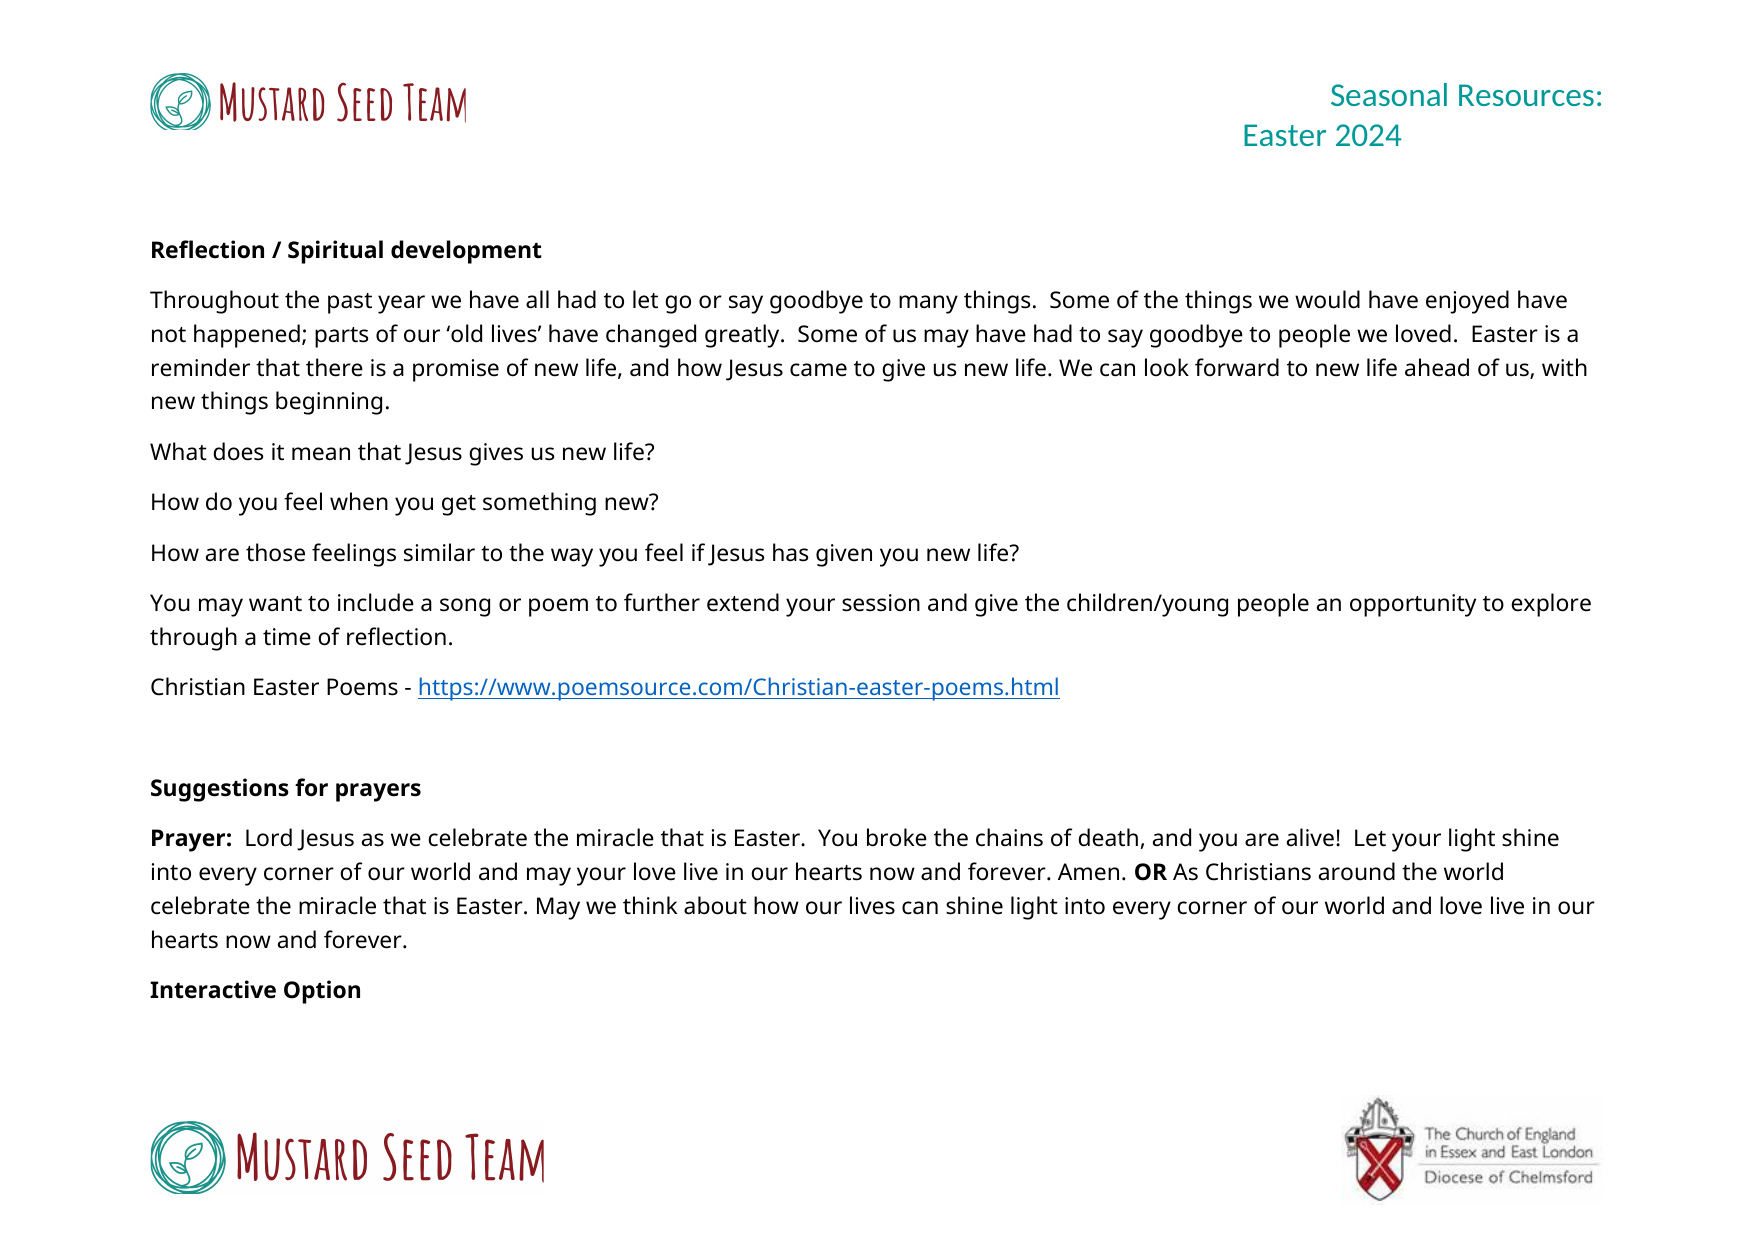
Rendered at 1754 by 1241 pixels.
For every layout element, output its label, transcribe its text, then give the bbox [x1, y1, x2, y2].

picture [150, 73, 466, 130]
text Prayer: Lord Jesus as we celebrate the miracle that is Easter. You broke the chains of death, and you are alive! Let your light shine into every corner of our world and may your love live in our hearts now and forever. Amen. OR As Christians around the world celebrate the miracle that is Easter. May we think about how our lives can shine light into every corner of our world and love live in our hearts now and forever. [150, 822, 1604, 955]
text Christian Easter Poems - https://www.poemsource.com/Christian-easter-poems.html [150, 671, 1604, 702]
picture [150, 1121, 544, 1194]
text Suggestions for prayers [150, 772, 1604, 803]
picture [1341, 1095, 1604, 1205]
text Reflection / Spiritual development [150, 234, 1604, 265]
text You may want to include a song or poem to further extend your session and give the children/young people an opportunity to explore through a time of reflection. [150, 587, 1604, 652]
text Throughout the past year we have all had to let go or say goodbye to many things. Some of the things we would have enjoyed have not happened; parts of our ‘old lives’ have changed greatly. Some of us may have had to say goodbye to people we loved. Easter is a reminder that there is a promise of new life, and how Jesus came to give us new life. We can look forward to new life ahead of us, with new things beginning. [150, 284, 1604, 417]
text How do you feel when you get something new? [150, 486, 1604, 517]
text Interactive Option [150, 974, 1604, 1005]
text What does it mean that Jesus gives us new life? [150, 436, 1604, 467]
text How are those feelings similar to the way you feel if Jesus has given you new life? [150, 537, 1604, 568]
